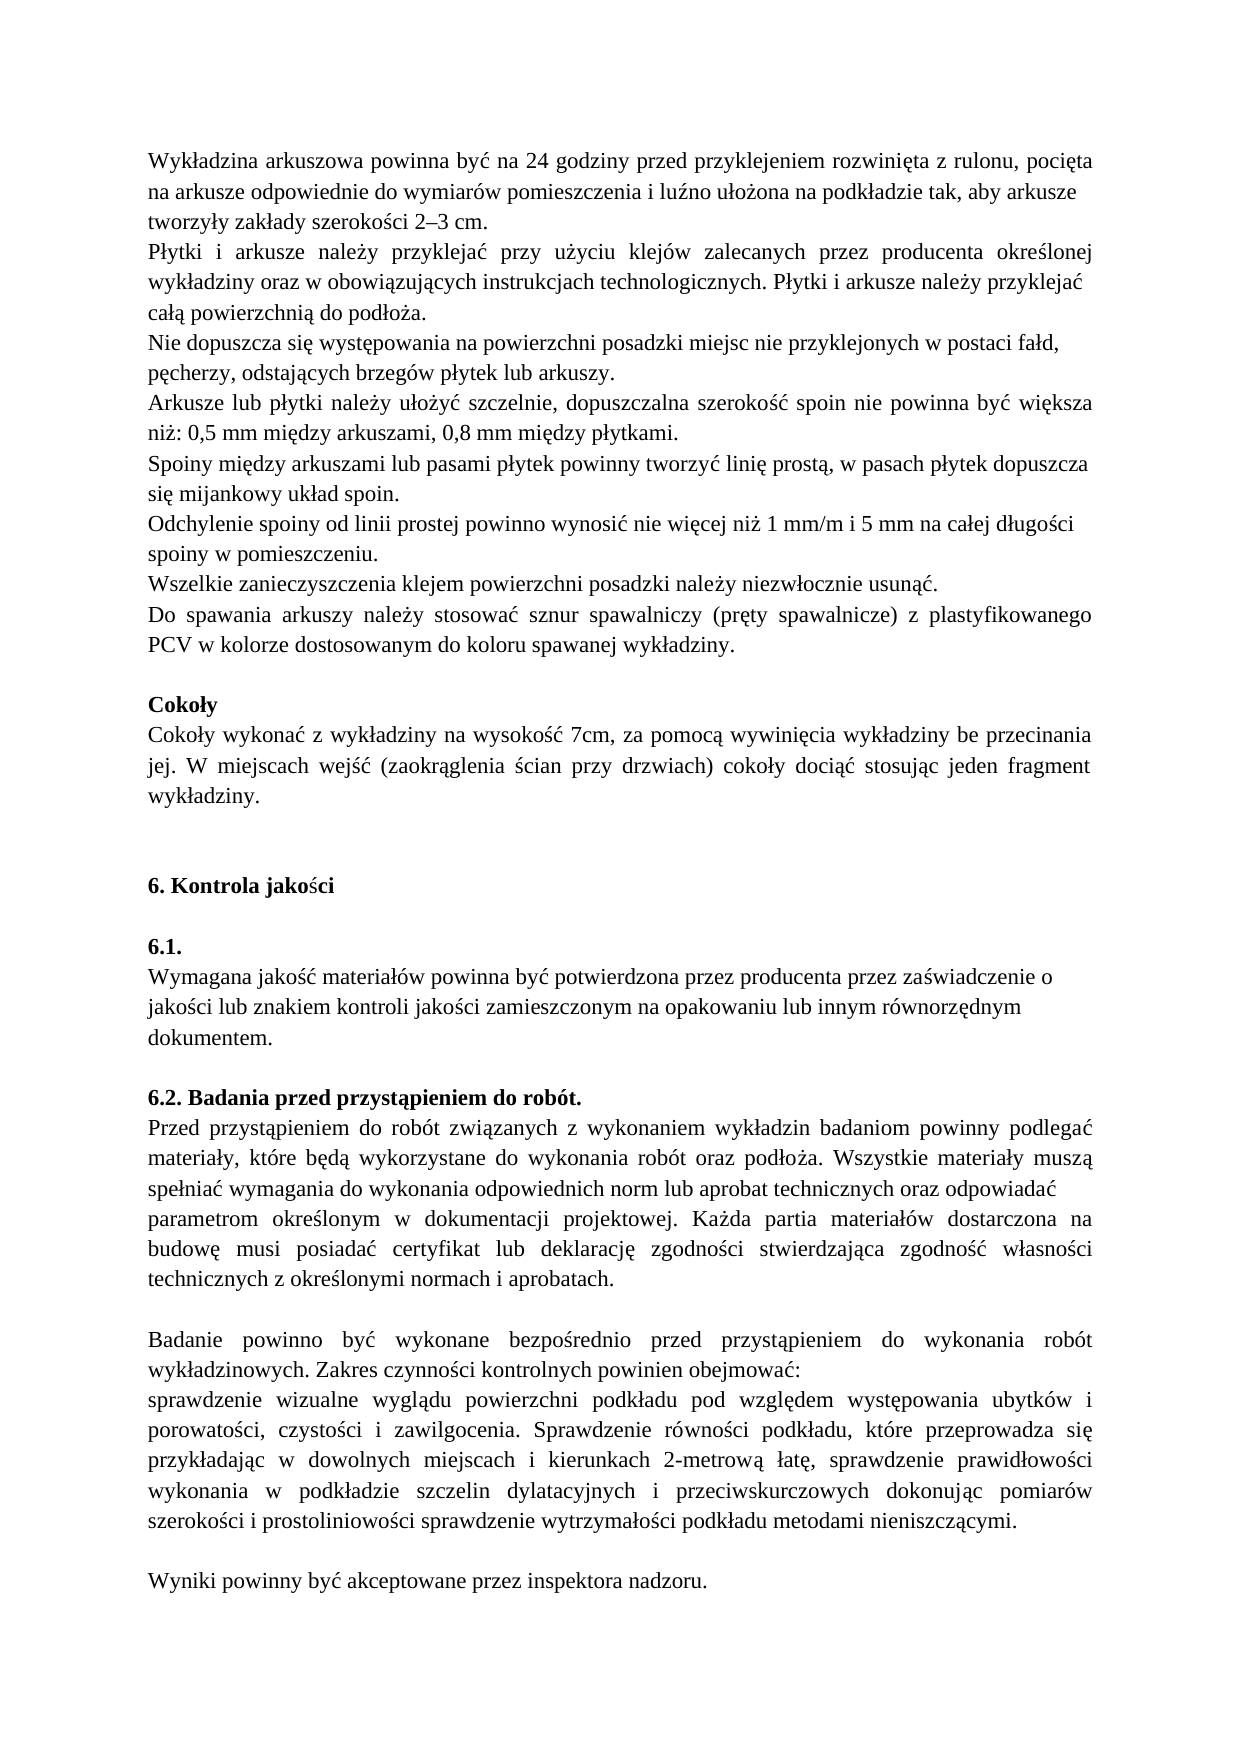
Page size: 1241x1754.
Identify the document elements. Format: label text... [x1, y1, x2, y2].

text 6.1. [148, 933, 1093, 959]
text jakości lub znakiem kontroli jakości zamieszczonym na opakowaniu lub innym równorzędnym [148, 993, 1093, 1020]
text Cokoły [148, 691, 1093, 718]
text tworzyły zakłady szerokości 2–3 cm. [148, 208, 1093, 234]
text Wyniki powinny być akceptowane przez inspektora nadzoru. [148, 1567, 1093, 1594]
text sprawdzenie wizualne wyglądu powierzchni podkładu pod względem występowania ubytków i porowatości, czystości i zawilgocenia. Sprawdzenie równości podkładu, które przeprowadza się przykładając w dowolnych miejscach i kierunkach 2-metrową łatę, sprawdzenie prawidłowości wykonania w podkładzie szczelin dylatacyjnych i przeciwskurczowych dokonując pomiarów szerokości i prostoliniowości sprawdzenie wytrzymałości podkładu metodami nieniszczącymi. [148, 1386, 1093, 1533]
text 6.2. Badania przed przystąpieniem do robót. [148, 1084, 1093, 1110]
text Odchylenie spoiny od linii prostej powinno wynosić nie więcej niż 1 mm/m i 5 mm na całej długości [148, 510, 1093, 536]
text Badanie powinno być wykonane bezpośrednio przed przystąpieniem do wykonania robót wykładzinowych. Zakres czynności kontrolnych powinien obejmować: [148, 1326, 1093, 1382]
text dokumentem. [148, 1024, 1093, 1050]
text Wykładzina arkuszowa powinna być na 24 godziny przed przyklejeniem rozwinięta z rulonu, pocięta na arkusze odpowiednie do wymiarów pomieszczenia i luźno ułożona na podkładzie tak, aby arkusze [148, 148, 1093, 204]
text pęcherzy, odstających brzegów płytek lub arkuszy. [148, 359, 1093, 385]
text Wymagana jakość materiałów powinna być potwierdzona przez producenta przez zaświadczenie o [148, 963, 1093, 989]
text Spoiny między arkuszami lub pasami płytek powinny tworzyć linię prostą, w pasach płytek dopuszcza [148, 450, 1093, 476]
text Cokoły wykonać z wykładziny na wysokość 7cm, za pomocą wywinięcia wykładziny be przecinania jej. W miejscach wejść (zaokrąglenia ścian przy drzwiach) cokoły dociąć stosując jeden fragment wykładziny. [148, 722, 1093, 808]
text Arkusze lub płytki należy ułożyć szczelnie, dopuszczalna szerokość spoin nie powinna być większa niż: 0,5 mm między arkuszami, 0,8 mm między płytkami. [148, 389, 1093, 446]
text 6. Kontrola jakości [148, 873, 1093, 899]
text całą powierzchnią do podłoża. [148, 299, 1093, 325]
text Do spawania arkuszy należy stosować sznur spawalniczy (pręty spawalnicze) z plastyfikowanego PCV w kolorze dostosowanym do koloru spawanej wykładziny. [148, 601, 1093, 657]
text spoiny w pomieszczeniu. [148, 540, 1093, 567]
text Nie dopuszcza się występowania na powierzchni posadzki miejsc nie przyklejonych w postaci fałd, [148, 329, 1093, 355]
text Płytki i arkusze należy przyklejać przy użyciu klejów zalecanych przez producenta określonej wykładziny oraz w obowiązujących instrukcjach technologicznych. Płytki i arkusze należy przyklejać [148, 238, 1093, 295]
text parametrom określonym w dokumentacji projektowej. Każda partia materiałów dostarczona na budowę musi posiadać certyfikat lub deklarację zgodności stwierdzająca zgodność własności technicznych z określonymi normach i aprobatach. [148, 1205, 1093, 1292]
text Wszelkie zanieczyszczenia klejem powierzchni posadzki należy niezwłocznie usunąć. [148, 571, 1093, 597]
text się mijankowy układ spoin. [148, 480, 1093, 506]
text Przed przystąpieniem do robót związanych z wykonaniem wykładzin badaniom powinny podlegać materiały, które będą wykorzystane do wykonania robót oraz podłoża. Wszystkie materiały muszą spełniać wymagania do wykonania odpowiednich norm lub aprobat technicznych oraz odpowiadać [148, 1114, 1093, 1201]
